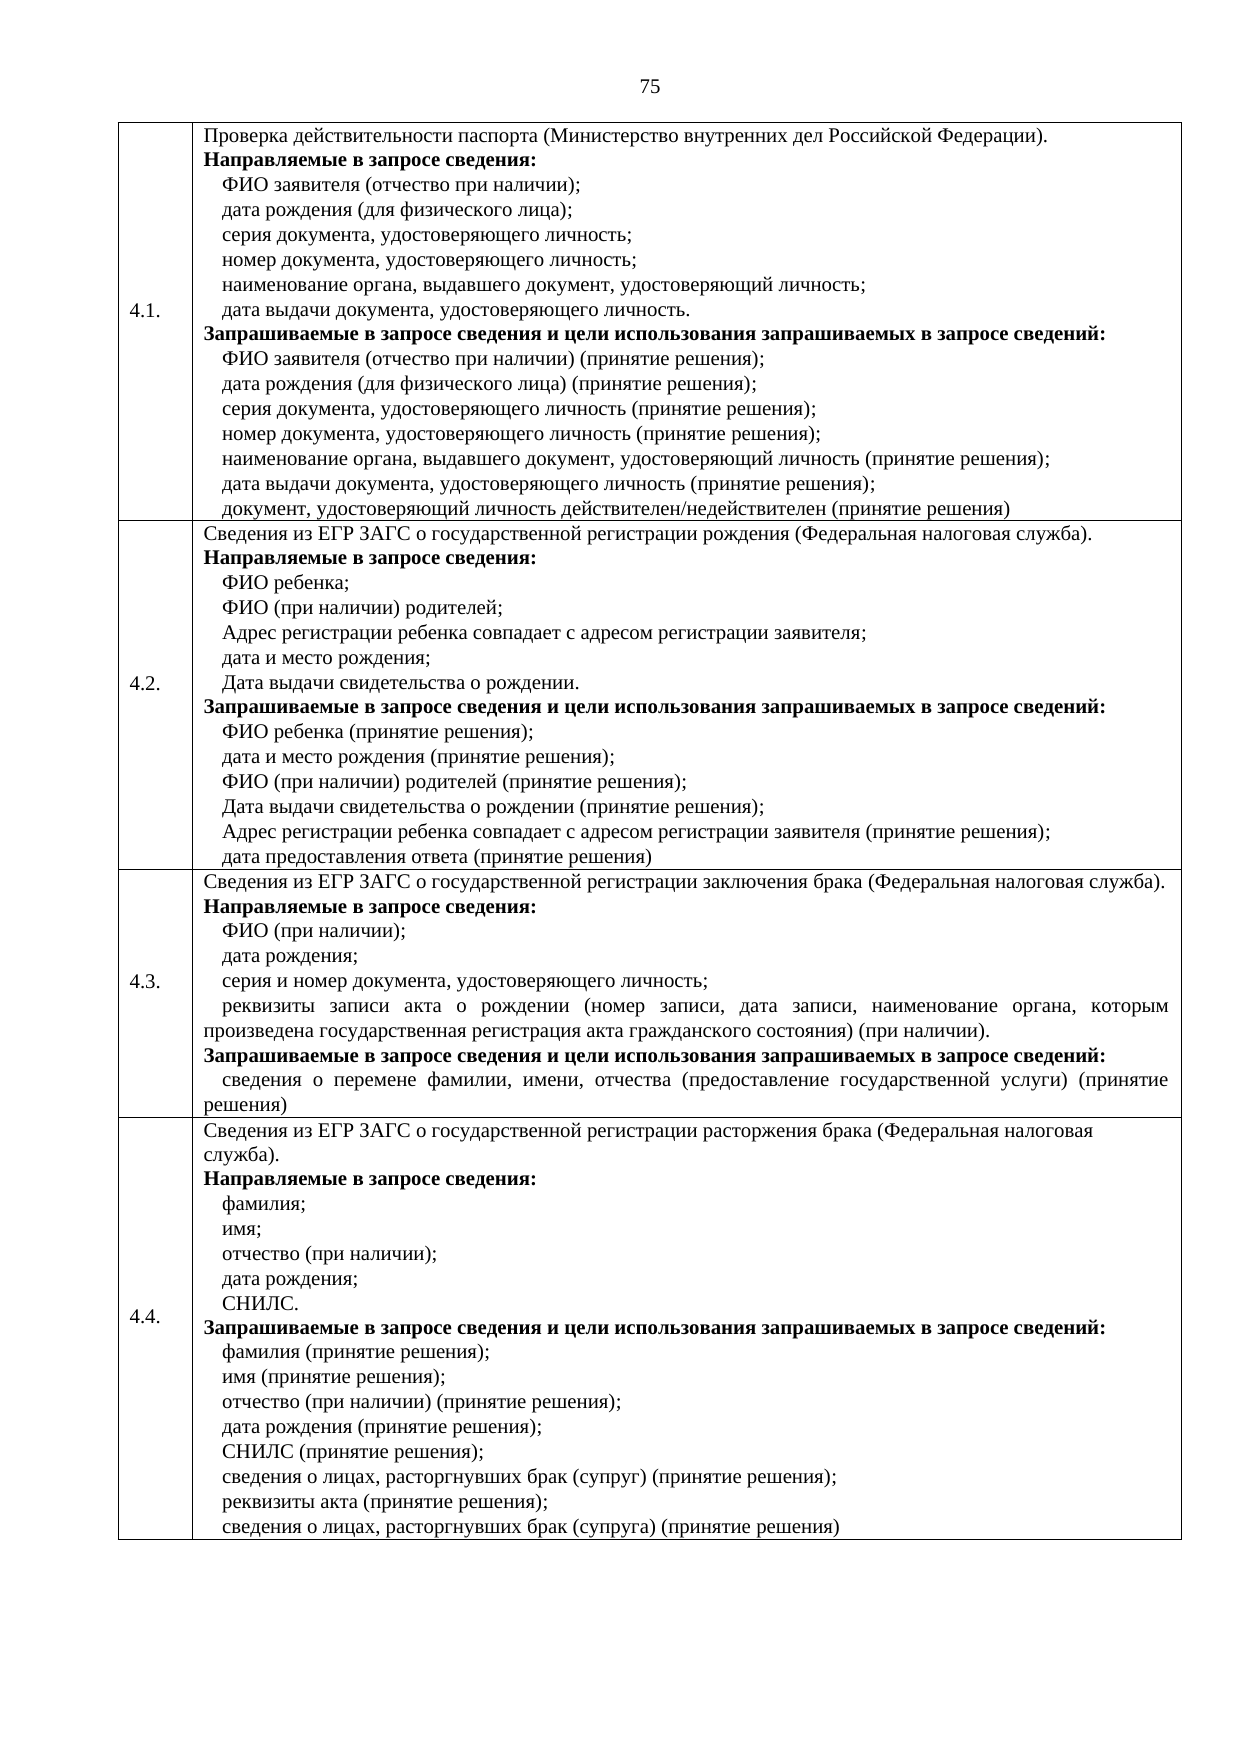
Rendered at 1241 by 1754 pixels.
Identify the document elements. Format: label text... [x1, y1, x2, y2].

table_cell Сведения из ЕГР ЗАГС о государственной регистрации рождения (Федеральная налоговая служба). Направляемые в запросе сведения: ФИО ребенка; ФИО (при наличии) родителей; Адрес регистрации ребенка совпадает с адресом регистрации заявителя; дата и место рождения; Дата выдачи свидетельства о рождении. Запрашиваемые в запросе сведения и цели использования запрашиваемых в запросе сведений: ФИО ребенка (принятие решения); дата и место рождения (принятие решения); ФИО (при наличии) родителей (принятие решения); Дата выдачи свидетельства о рождении (принятие решения); Адрес регистрации ребенка совпадает с адресом регистрации заявителя (принятие решения); дата предоставления ответа (принятие решения) [193, 521, 1181, 868]
table_cell Сведения из ЕГР ЗАГС о государственной регистрации заключения брака (Федеральная налоговая служба). Направляемые в запросе сведения: ФИО (при наличии); дата рождения; серия и номер документа, удостоверяющего личность; реквизиты записи акта о рождении (номер записи, дата записи, наименование органа, которым произведена государственная регистрация акта гражданского состояния) (при наличии). Запрашиваемые в запросе сведения и цели использования запрашиваемых в запросе сведений: сведения о перемене фамилии, имени, отчества (предоставление государственной услуги) (принятие решения) [193, 870, 1181, 1117]
table_cell [119, 870, 192, 1117]
table_cell Проверка действительности паспорта (Министерство внутренних дел Российской Федерации). Направляемые в запросе сведения: ФИО заявителя (отчество при наличии); дата рождения (для физического лица); серия документа, удостоверяющего личность; номер документа, удостоверяющего личность; наименование органа, выдавшего документ, удостоверяющий личность; дата выдачи документа, удостоверяющего личность. Запрашиваемые в запросе сведения и цели использования запрашиваемых в запросе сведений: ФИО заявителя (отчество при наличии) (принятие решения); дата рождения (для физического лица) (принятие решения); серия документа, удостоверяющего личность (принятие решения); номер документа, удостоверяющего личность (принятие решения); наименование органа, выдавшего документ, удостоверяющий личность (принятие решения); дата выдачи документа, удостоверяющего личность (принятие решения); документ, удостоверяющий личность действителен/недействителен (принятие решения) [193, 123, 1181, 520]
table_cell [119, 521, 192, 868]
table_cell [119, 123, 192, 520]
table_cell Сведения из ЕГР ЗАГС о государственной регистрации расторжения брака (Федеральная налоговая служба). Направляемые в запросе сведения: фамилия; имя; отчество (при наличии); дата рождения; СНИЛС. Запрашиваемые в запросе сведения и цели использования запрашиваемых в запросе сведений: фамилия (принятие решения); имя (принятие решения); отчество (при наличии) (принятие решения); дата рождения (принятие решения); СНИЛС (принятие решения); сведения о лицах, расторгнувших брак (супруг) (принятие решения); реквизиты акта (принятие решения); сведения о лицах, расторгнувших брак (супруга) (принятие решения) [193, 1118, 1181, 1539]
table_cell [119, 1118, 192, 1539]
